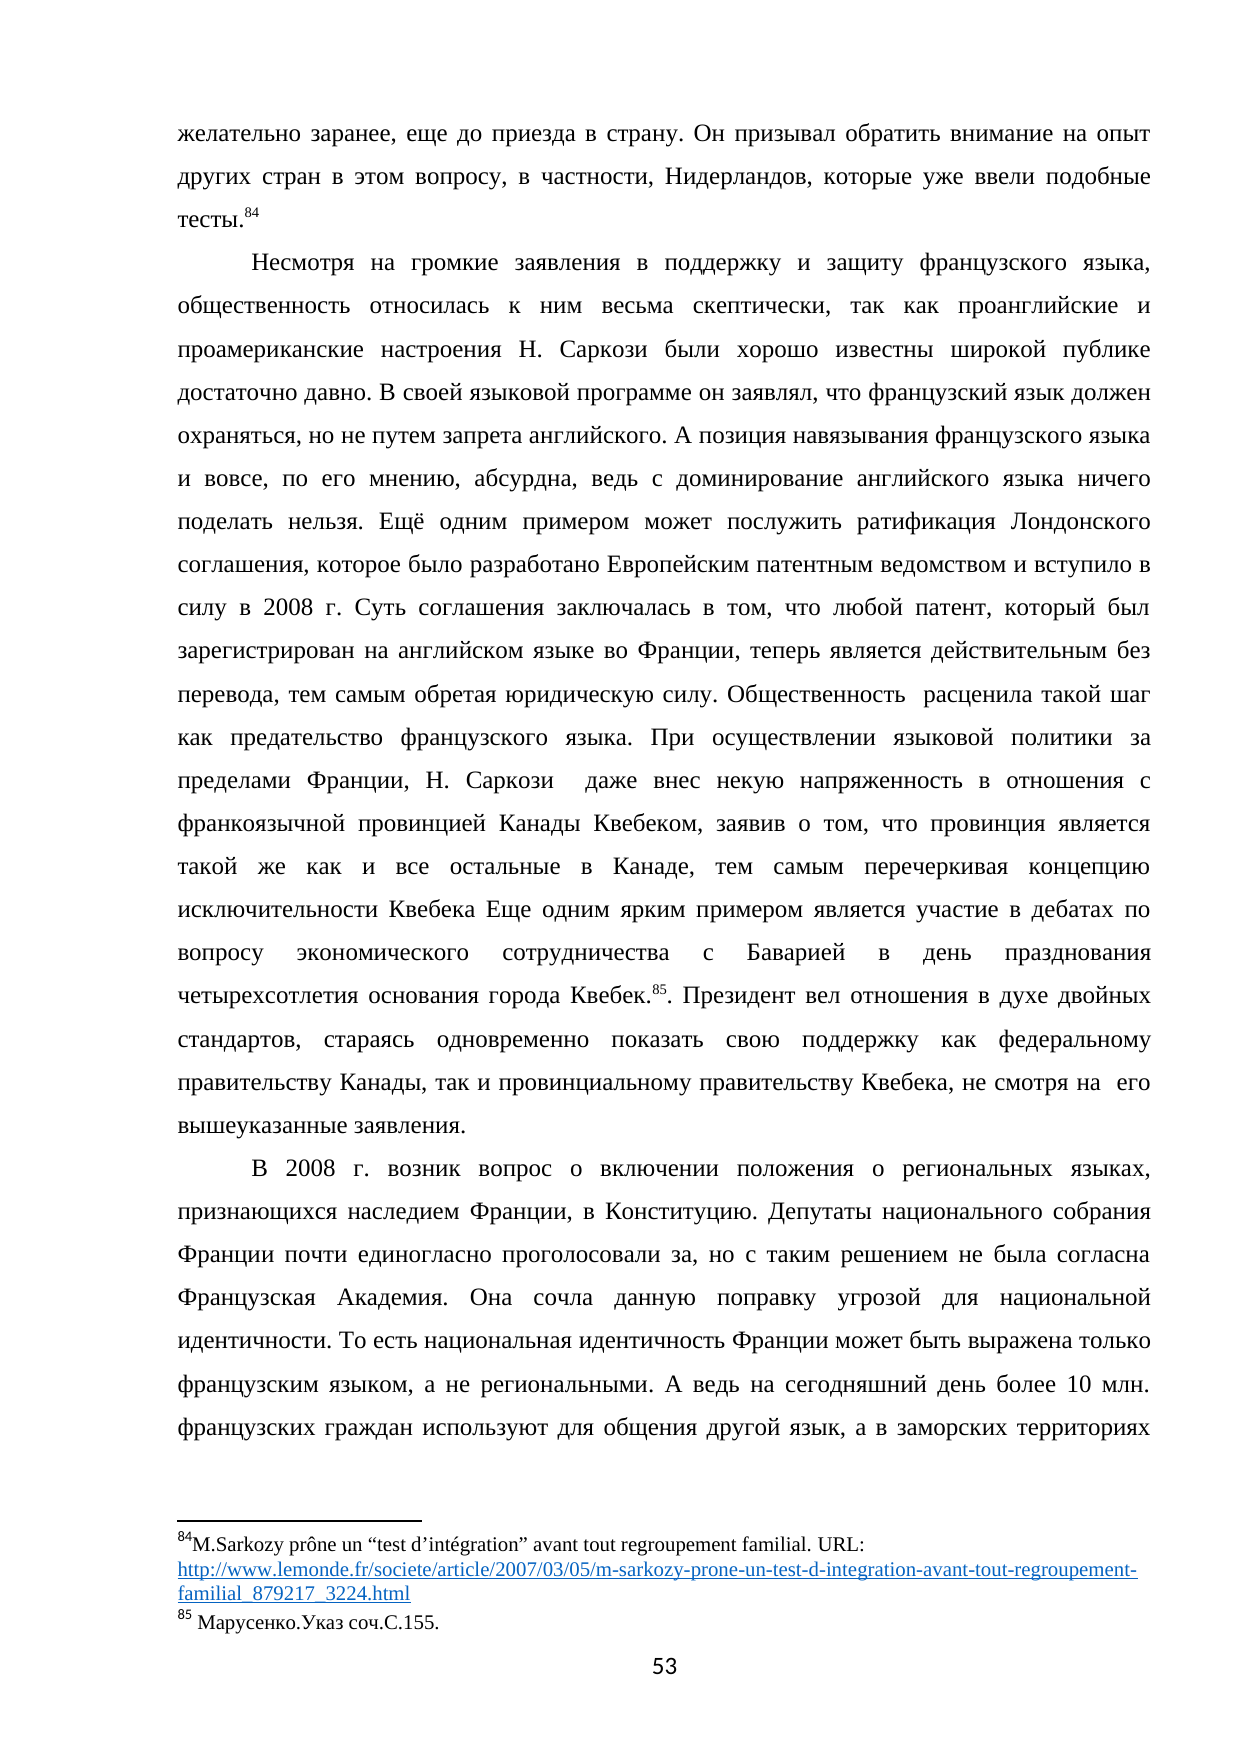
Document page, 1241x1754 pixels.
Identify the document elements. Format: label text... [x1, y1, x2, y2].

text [177, 118, 1152, 233]
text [177, 1153, 1152, 1441]
text Несмотря на громкие заявления в поддержку и защиту французского языка, общественность относилась к ним весьма скептически, так как проанглийские и проамериканские настроения Н. Саркози были хорошо известны широкой публике достаточно давно. В своей языковой программе он заявлял, что французский язык должен охраняться, но не путем запрета английского. А позиция навязывания французского языка и вовсе, по его мнению, абсурдна, ведь с доминирование английского языка ничего поделать нельзя. Ещё одним примером может послужить ратификация Лондонского соглашения, которое было разработано Европейским патентным ведомством и вступило в силу в 2008 г. Суть соглашения заключалась в том, что любой патент, который был зарегистрирован на английском языке во Франции, теперь является действительным без перевода, тем самым обретая юридическую силу. Общественность расценила такой шаг как предательство французского языка. При осуществлении языковой политики за пределами Франции, Н. Саркози даже внес некую напряженность в отношения с франкоязычной провинцией Канады Квебеком, заявив о том, что провинция является такой же как и все остальные в Канаде, тем самым перечеркивая концепцию исключительности Квебека Еще одним ярким примером является участие в дебатах по вопросу экономического сотрудничества с Баварией в день празднования четырехсотлетия основания города Квебек.. Президент вел отношения в духе двойных стандартов, стараясь одновременно показать свою поддержку как федеральному правительству Канады, так и провинциальному правительству Квебека, не смотря на его вышеуказанные заявления. [177, 247, 1152, 1139]
